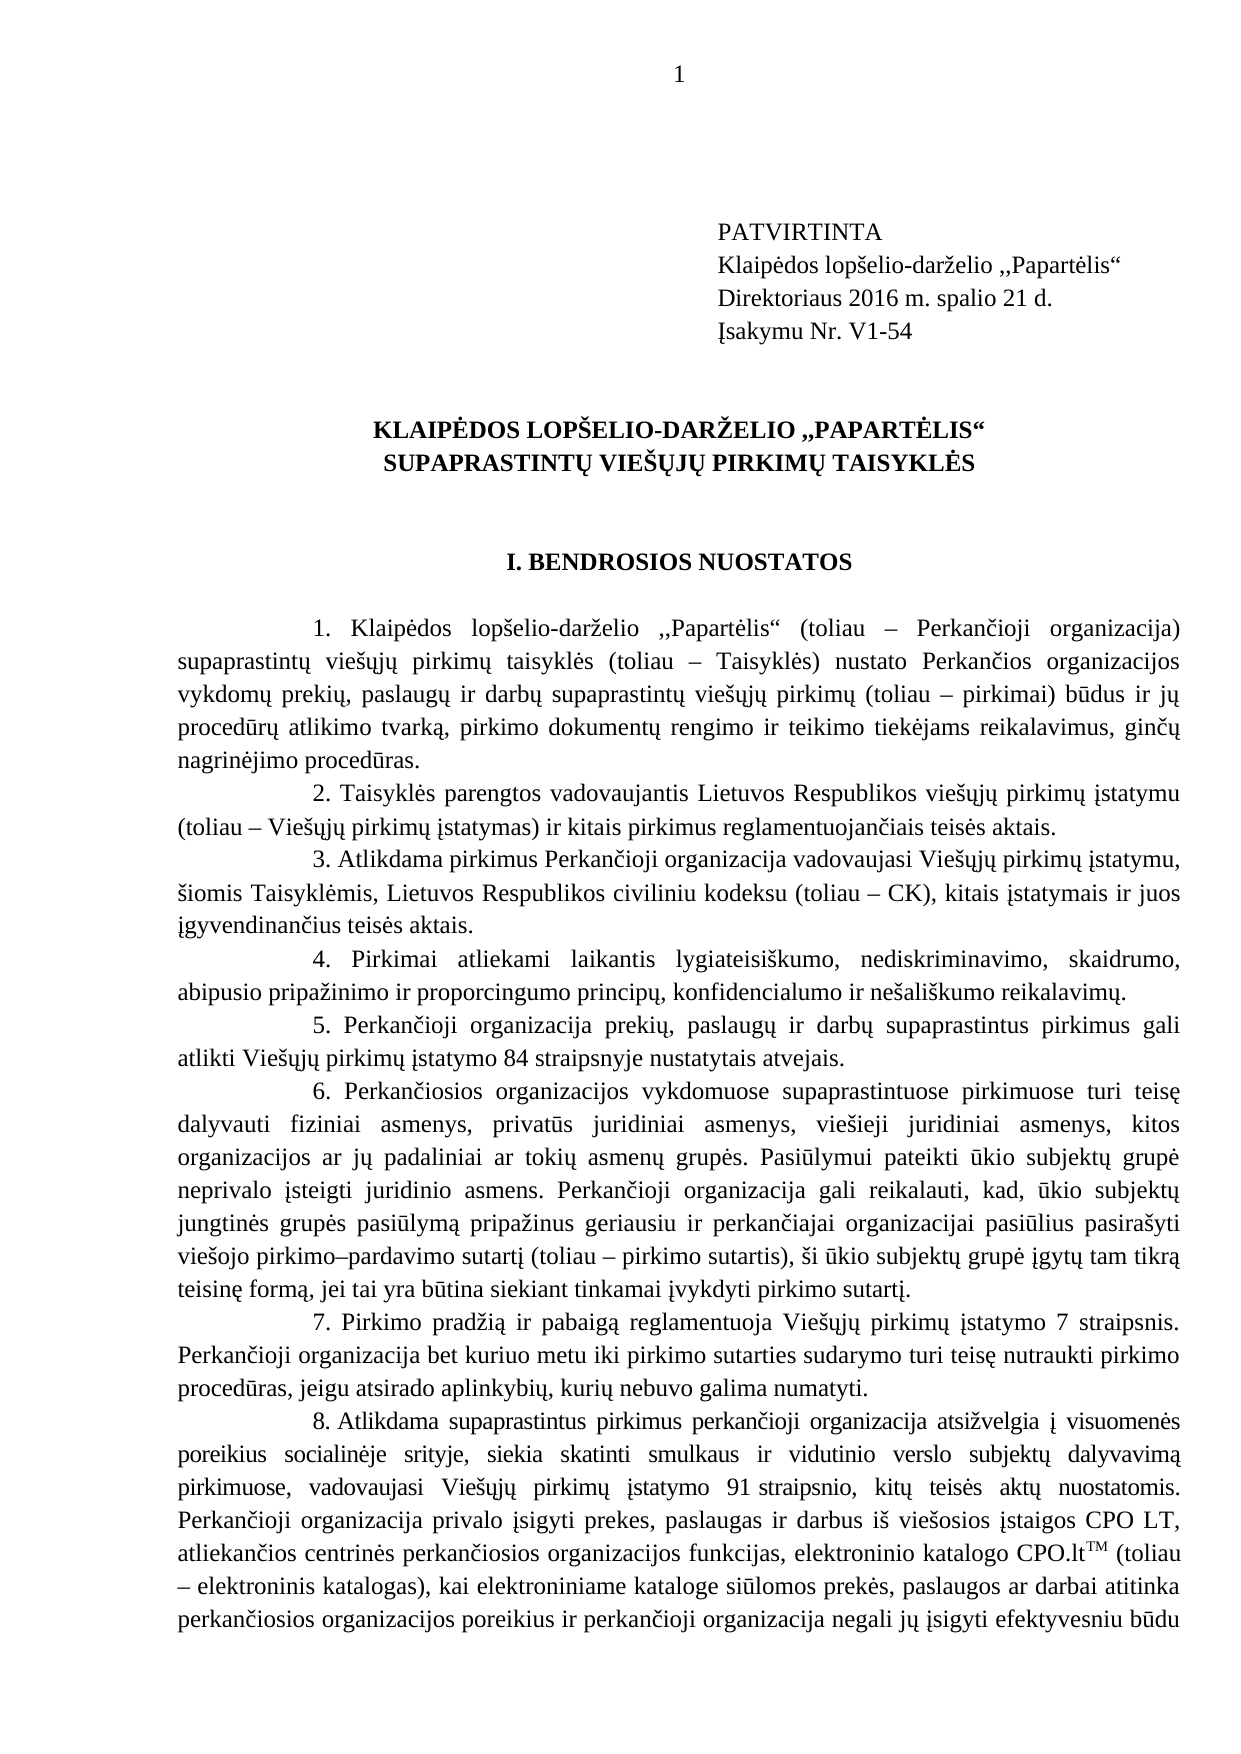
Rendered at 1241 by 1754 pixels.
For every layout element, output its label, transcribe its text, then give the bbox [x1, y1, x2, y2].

text 4. Pirkimai atliekami laikantis lygiateisiškumo, nediskriminavimo, skaidrumo, abipusio pripažinimo ir proporcingumo principų, konfidencialumo ir nešališkumo reikalavimų. [177, 944, 1181, 1005]
text I. BENDROSIOS NUOSTATOS [177, 547, 1181, 576]
text 6. Perkančiosios organizacijos vykdomuose supaprastintuose pirkimuose turi teisę dalyvauti fiziniai asmenys, privatūs juridiniai asmenys, viešieji juridiniai asmenys, kitos organizacijos ar jų padaliniai ar tokių asmenų grupės. Pasiūlymui pateikti ūkio subjektų grupė neprivalo įsteigti juridinio asmens. Perkančioji organizacija gali reikalauti, kad, ūkio subjektų jungtinės grupės pasiūlymą pripažinus geriausiu ir perkančiajai organizacijai pasiūlius pasirašyti viešojo pirkimo–pardavimo sutartį (toliau – pirkimo sutartis), ši ūkio subjektų grupė įgytų tam tikrą teisinę formą, jei tai yra būtina siekiant tinkamai įvykdyti pirkimo sutartį. [177, 1076, 1181, 1303]
text 7. Pirkimo pradžią ir pabaigą reglamentuoja Viešųjų pirkimų įstatymo 7 straipsnis. Perkančioji organizacija bet kuriuo metu iki pirkimo sutarties sudarymo turi teisę nutraukti pirkimo procedūras, jeigu atsirado aplinkybių, kurių nebuvo galima numatyti. [177, 1307, 1181, 1402]
text 1. Klaipėdos lopšelio-darželio ,,Papartėlis“ (toliau – Perkančioji organizacija) supaprastintų viešųjų pirkimų taisyklės (toliau – Taisyklės) nustato Perkančios organizacijos vykdomų prekių, paslaugų ir darbų supaprastintų viešųjų pirkimų (toliau – pirkimai) būdus ir jų procedūrų atlikimo tvarką, pirkimo dokumentų rengimo ir teikimo tiekėjams reikalavimus, ginčų nagrinėjimo procedūras. [177, 613, 1181, 774]
text KLAIPĖDOS LOPŠELIO-DARŽELIO ,,PAPARTĖLIS“ [177, 415, 1181, 444]
text 2. Taisyklės parengtos vadovaujantis Lietuvos Respublikos viešųjų pirkimų įstatymu (toliau – Viešųjų pirkimų įstatymas) ir kitais pirkimus reglamentuojančiais teisės aktais. [177, 778, 1181, 840]
text PATVIRTINTA [582, 217, 1181, 246]
text Įsakymu Nr. V1-54 [582, 316, 1181, 345]
text SUPAPRASTINTŲ VIEŠŲJŲ PIRKIMŲ TAISYKLĖS [177, 448, 1181, 477]
text Direktoriaus 2016 m. spalio 21 d. [582, 283, 1181, 312]
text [177, 1406, 1181, 1633]
text 5. Perkančioji organizacija prekių, paslaugų ir darbų supaprastintus pirkimus gali atlikti Viešųjų pirkimų įstatymo 84 straipsnyje nustatytais atvejais. [177, 1010, 1181, 1071]
text 3. Atlikdama pirkimus Perkančioji organizacija vadovaujasi Viešųjų pirkimų įstatymu, šiomis Taisyklėmis, Lietuvos Respublikos civiliniu kodeksu (toliau – CK), kitais įstatymais ir juos įgyvendinančius teisės aktais. [177, 844, 1181, 939]
text Klaipėdos lopšelio-darželio ,,Papartėlis“ [582, 250, 1181, 279]
